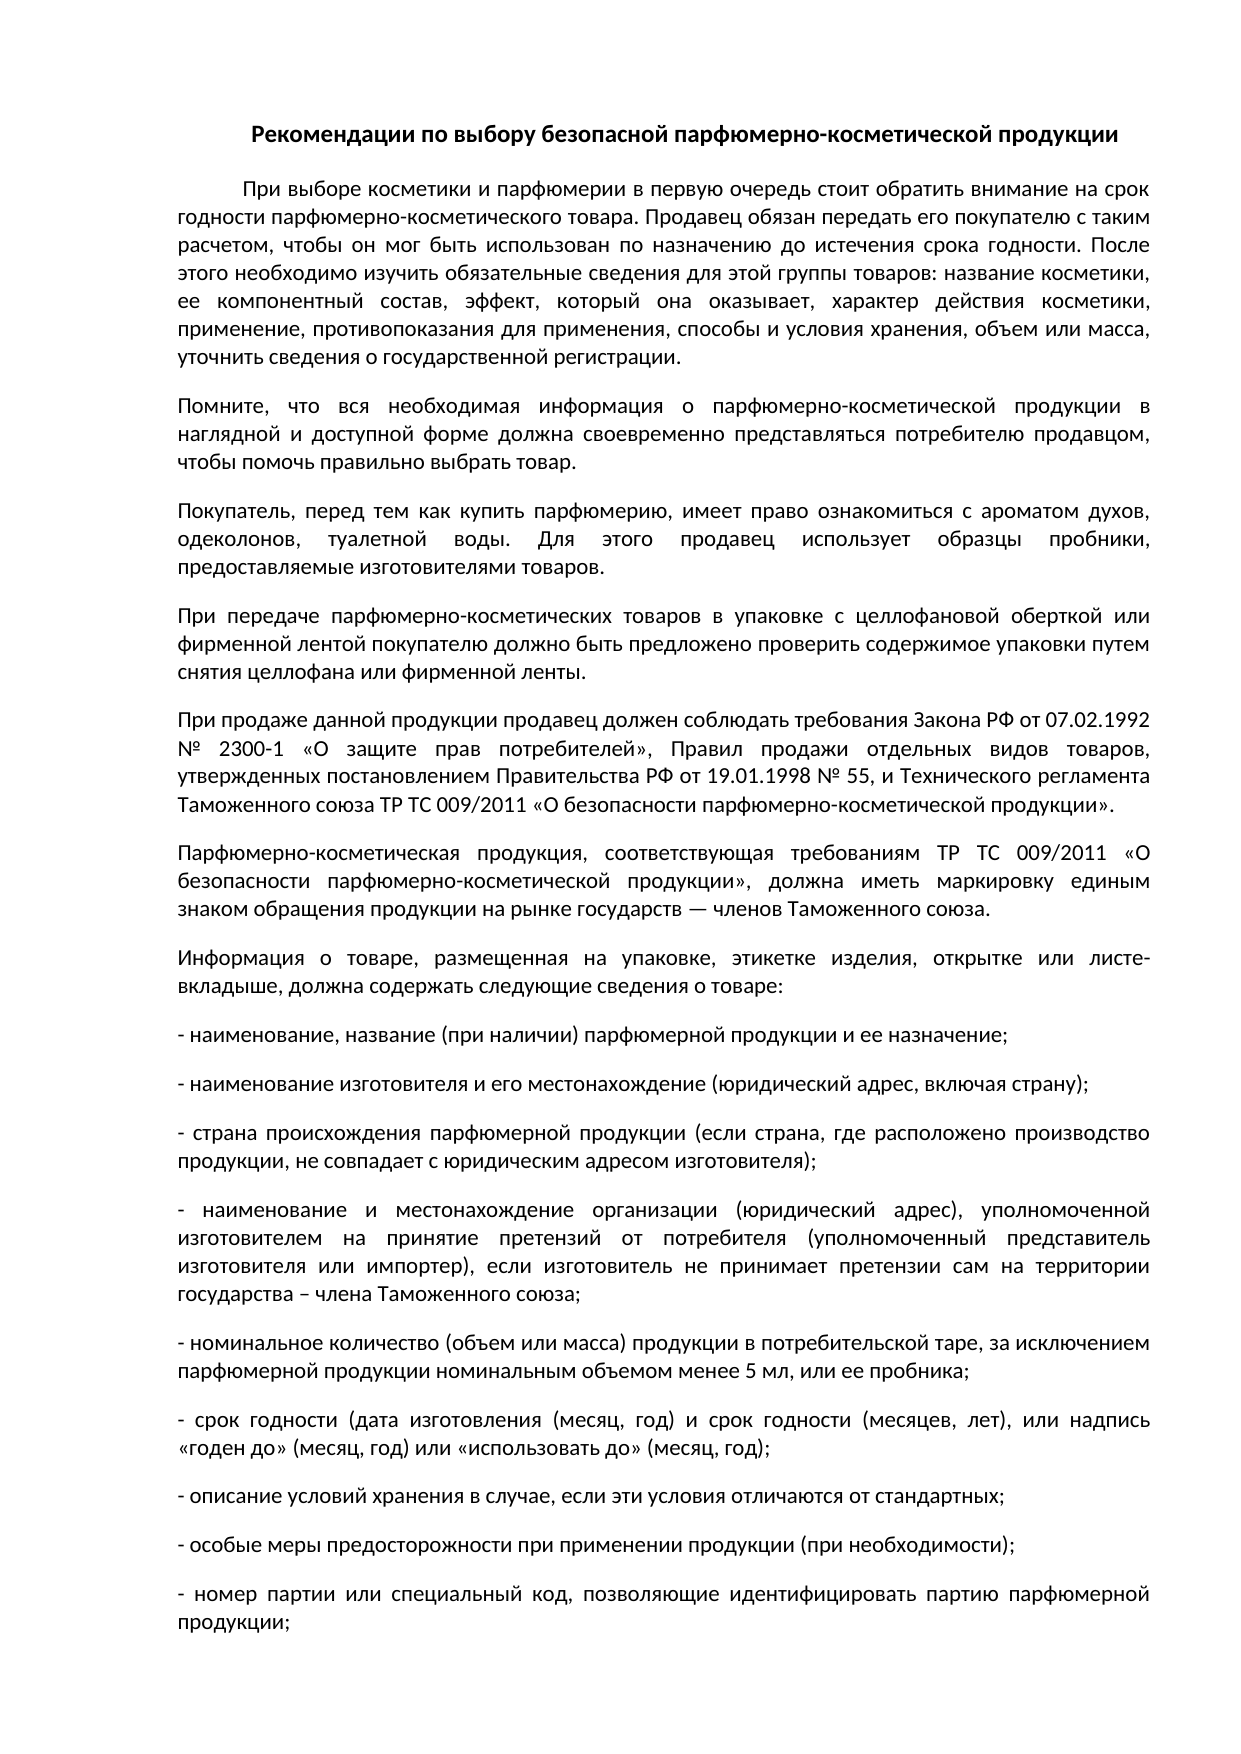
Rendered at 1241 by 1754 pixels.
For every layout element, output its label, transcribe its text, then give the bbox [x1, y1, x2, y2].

text - номер партии или специальный код, позволяющие идентифицировать партию парфюмерной продукции; [177, 1579, 1152, 1635]
text При выборе косметики и парфюмерии в первую очередь стоит обратить внимание на срок годности парфюмерно-косметического товара. Продавец обязан передать его покупателю с таким расчетом, чтобы он мог быть использован по назначению до истечения срока годности. После этого необходимо изучить обязательные сведения для этой группы товаров: название косметики, ее компонентный состав, эффект, который она оказывает, характер действия косметики, применение, противопоказания для применения, способы и условия хранения, объем или масса, уточнить сведения о государственной регистрации. [177, 174, 1152, 370]
text - наименование и местонахождение организации (юридический адрес), уполномоченной изготовителем на принятие претензий от потребителя (уполномоченный представитель изготовителя или импортер), если изготовитель не принимает претензии сам на территории государства – члена Таможенного союза; [177, 1195, 1152, 1307]
text Покупатель, перед тем как купить парфюмерию, имеет право ознакомиться с ароматом духов, одеколонов, туалетной воды. Для этого продавец использует образцы пробники, предоставляемые изготовителями товаров. [177, 496, 1152, 580]
text Рекомендации по выбору безопасной парфюмерно-косметической продукции [177, 118, 1152, 149]
text - описание условий хранения в случае, если эти условия отличаются от стандартных; [177, 1482, 1152, 1509]
text При передаче парфюмерно-косметических товаров в упаковке с целлофановой оберткой или фирменной лентой покупателю должно быть предложено проверить содержимое упаковки путем снятия целлофана или фирменной ленты. [177, 601, 1152, 685]
text Информация о товаре, размещенная на упаковке, этикетке изделия, открытке или листе-вкладыше, должна содержать следующие сведения о товаре: [177, 943, 1152, 999]
text - наименование изготовителя и его местонахождение (юридический адрес, включая страну); [177, 1069, 1152, 1097]
text - наименование, название (при наличии) парфюмерной продукции и ее назначение; [177, 1020, 1152, 1048]
text Помните, что вся необходимая информация о парфюмерно-косметической продукции в наглядной и доступной форме должна своевременно представляться потребителю продавцом, чтобы помочь правильно выбрать товар. [177, 391, 1152, 475]
text - страна происхождения парфюмерной продукции (если страна, где расположено производство продукции, не совпадает с юридическим адресом изготовителя); [177, 1118, 1152, 1174]
text - особые меры предосторожности при применении продукции (при необходимости); [177, 1530, 1152, 1558]
text - номинальное количество (объем или масса) продукции в потребительской таре, за исключением парфюмерной продукции номинальным объемом менее 5 мл, или ее пробника; [177, 1328, 1152, 1384]
text При продаже данной продукции продавец должен соблюдать требования Закона РФ от 07.02.1992 № 2300-1 «О защите прав потребителей», Правил продажи отдельных видов товаров, утвержденных постановлением Правительства РФ от 19.01.1998 № 55, и Технического регламента Таможенного союза ТР ТС 009/2011 «О безопасности парфюмерно-косметической продукции». [177, 706, 1152, 818]
text Парфюмерно-косметическая продукция, соответствующая требованиям ТР ТС 009/2011 «О безопасности парфюмерно-косметической продукции», должна иметь маркировку единым знаком обращения продукции на рынке государств — членов Таможенного союза. [177, 838, 1152, 923]
text - срок годности (дата изготовления (месяц, год) и срок годности (месяцев, лет), или надпись «годен до» (месяц, год) или «использовать до» (месяц, год); [177, 1405, 1152, 1461]
